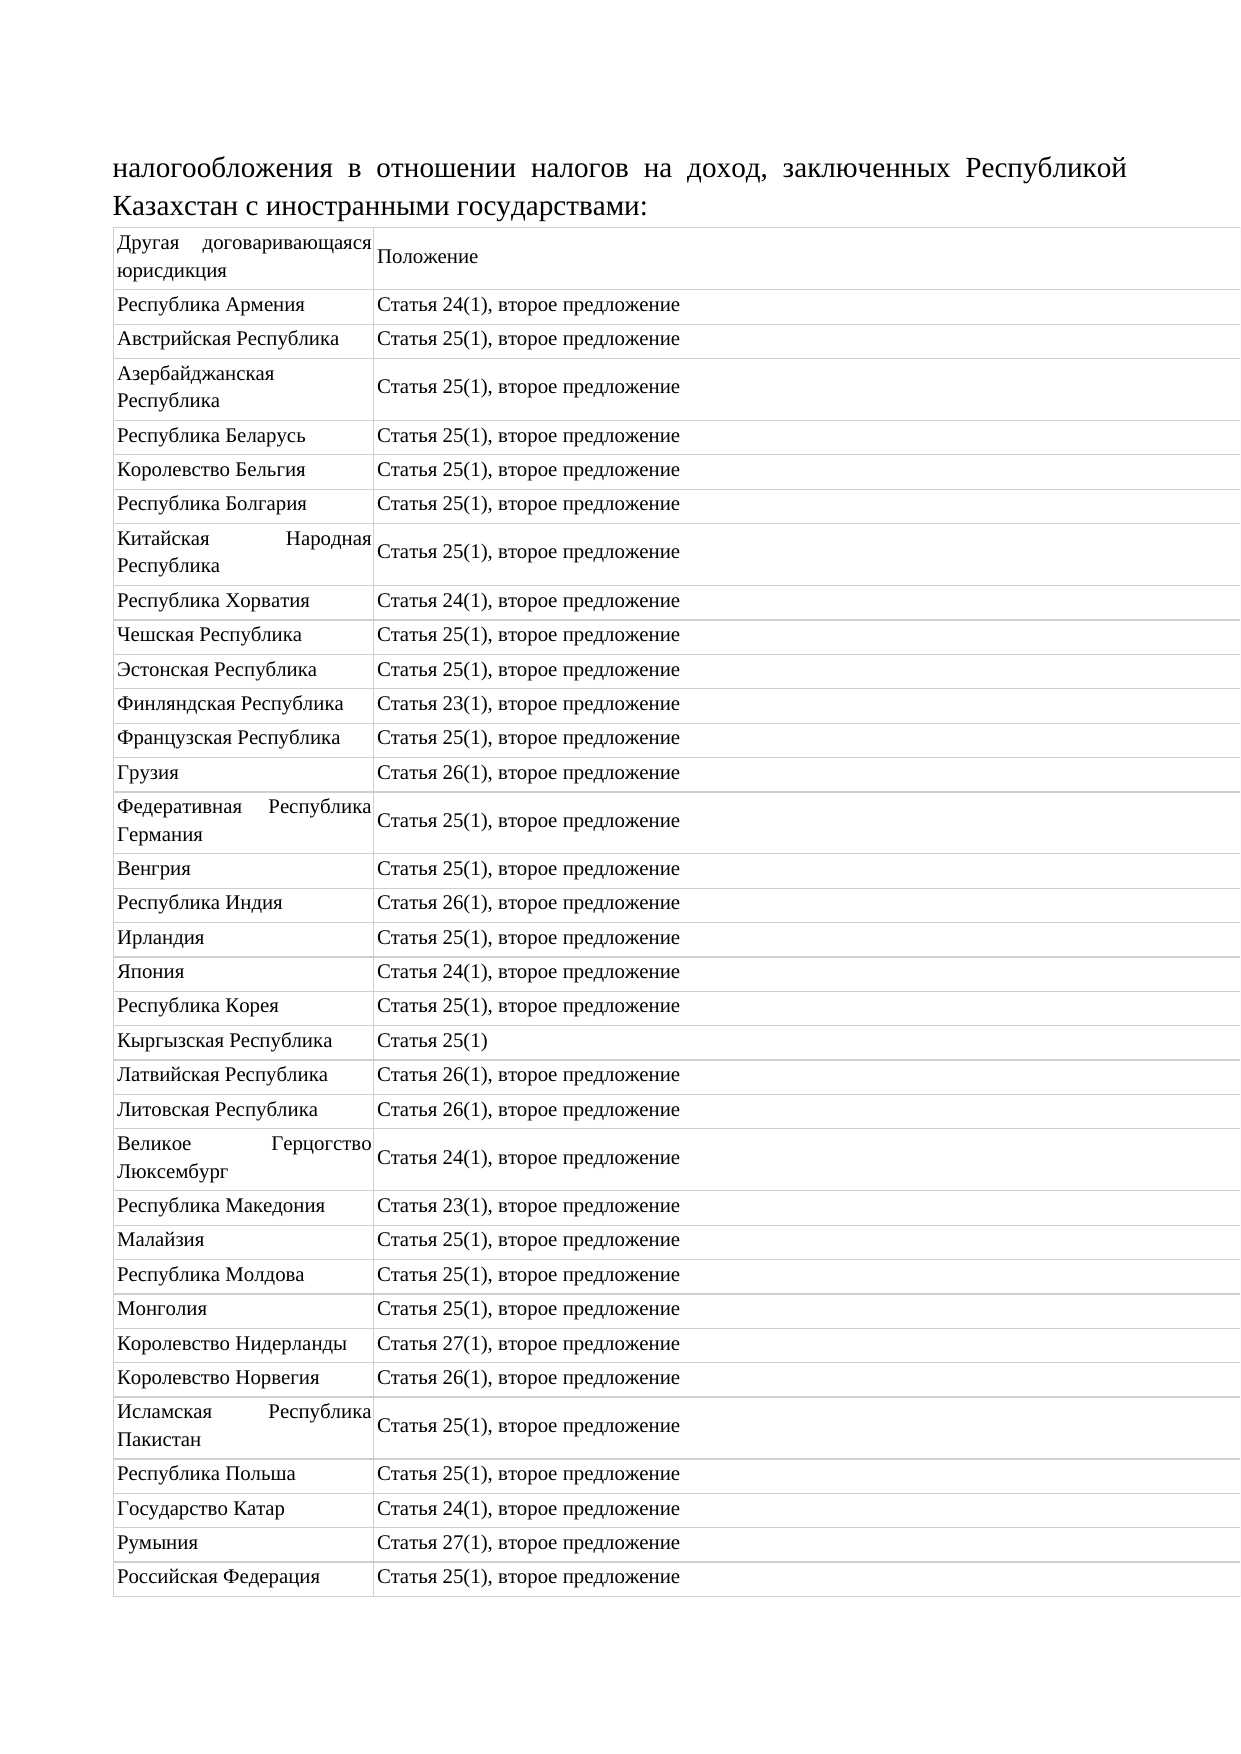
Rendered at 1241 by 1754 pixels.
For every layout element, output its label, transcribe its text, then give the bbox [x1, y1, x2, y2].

table_cell Статья 27(1), второе предложение [374, 1528, 1240, 1561]
table_cell Австрийская Республика [114, 325, 373, 358]
table_cell Статья 25(1), второе предложение [374, 621, 1240, 654]
table_cell Республика Индия [114, 889, 373, 922]
table_cell Монголия [114, 1295, 373, 1328]
table_cell Республика Молдова [114, 1260, 373, 1293]
table_cell Государство Катар [114, 1494, 373, 1527]
table_cell Статья 26(1), второе предложение [374, 1095, 1240, 1128]
table_cell Республика Корея [114, 992, 373, 1025]
table_cell Статья 25(1), второе предложение [374, 359, 1240, 420]
table_cell Венгрия [114, 854, 373, 887]
table_cell Статья 25(1), второе предложение [374, 1226, 1240, 1259]
table_cell Румыния [114, 1528, 373, 1561]
table_cell Статья 26(1), второе предложение [374, 758, 1240, 791]
table_cell Статья 23(1), второе предложение [374, 689, 1240, 722]
table_cell Латвийская Республика [114, 1061, 373, 1094]
table_cell Статья 25(1), второе предложение [374, 1460, 1240, 1493]
table_cell Статья 25(1), второе предложение [374, 992, 1240, 1025]
table_cell Статья 25(1), второе предложение [374, 1260, 1240, 1293]
table_cell Французская Республика [114, 724, 373, 757]
table_cell Республика Хорватия [114, 586, 373, 619]
table_cell Статья 26(1), второе предложение [374, 1061, 1240, 1094]
table_cell Республика Болгария [114, 490, 373, 523]
table_cell Исламская Республика Пакистан [114, 1398, 373, 1458]
table_cell Королевство Бельгия [114, 455, 373, 488]
table_cell Статья 25(1), второе предложение [374, 421, 1240, 454]
table_cell Статья 25(1), второе предложение [374, 854, 1240, 887]
table_cell Российская Федерация [114, 1563, 373, 1596]
table_cell Азербайджанская Республика [114, 359, 373, 420]
table_cell Статья 24(1), второе предложение [374, 290, 1240, 323]
table_cell Чешская Республика [114, 621, 373, 654]
table_cell Статья 25(1), второе предложение [374, 455, 1240, 488]
table_cell Малайзия [114, 1226, 373, 1259]
table_cell Статья 23(1), второе предложение [374, 1191, 1240, 1224]
table_cell Статья 27(1), второе предложение [374, 1329, 1240, 1362]
table_cell Статья 25(1), второе предложение [374, 1295, 1240, 1328]
table_cell Статья 26(1), второе предложение [374, 889, 1240, 922]
table_cell Республика Армения [114, 290, 373, 323]
table_header Положение [374, 228, 1240, 289]
table_cell Статья 24(1), второе предложение [374, 1494, 1240, 1527]
table_cell Статья 24(1), второе предложение [374, 958, 1240, 991]
table_cell Финляндская Республика [114, 689, 373, 722]
table_cell Статья 25(1), второе предложение [374, 325, 1240, 358]
table_cell Ирландия [114, 923, 373, 956]
table_cell Грузия [114, 758, 373, 791]
table_cell Статья 25(1), второе предложение [374, 724, 1240, 757]
table_cell Статья 25(1), второе предложение [374, 655, 1240, 688]
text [112, 150, 1128, 222]
table_cell Статья 25(1), второе предложение [374, 524, 1240, 585]
table_cell Республика Польша [114, 1460, 373, 1493]
table_cell Эстонская Республика [114, 655, 373, 688]
table_cell Статья 25(1), второе предложение [374, 923, 1240, 956]
table_cell Республика Беларусь [114, 421, 373, 454]
table_cell Япония [114, 958, 373, 991]
table_cell Статья 24(1), второе предложение [374, 586, 1240, 619]
table_cell Великое Герцогство Люксембург [114, 1129, 373, 1190]
table_cell Статья 24(1), второе предложение [374, 1129, 1240, 1190]
table_cell Статья 25(1), второе предложение [374, 1563, 1240, 1596]
table_cell Статья 25(1) [374, 1026, 1240, 1059]
table_cell Республика Македония [114, 1191, 373, 1224]
table_cell Кыргызская Республика [114, 1026, 373, 1059]
table_cell Статья 25(1), второе предложение [374, 1398, 1240, 1458]
table_cell Статья 25(1), второе предложение [374, 490, 1240, 523]
table_cell Статья 25(1), второе предложение [374, 793, 1240, 853]
table_cell Китайская Народная Республика [114, 524, 373, 585]
table_cell Королевство Норвегия [114, 1363, 373, 1396]
table_cell Федеративная Республика Германия [114, 793, 373, 853]
table_cell Литовская Республика [114, 1095, 373, 1128]
table_cell Статья 26(1), второе предложение [374, 1363, 1240, 1396]
table_cell Королевство Нидерланды [114, 1329, 373, 1362]
table_header Другая договаривающаяся юрисдикция [114, 228, 373, 289]
